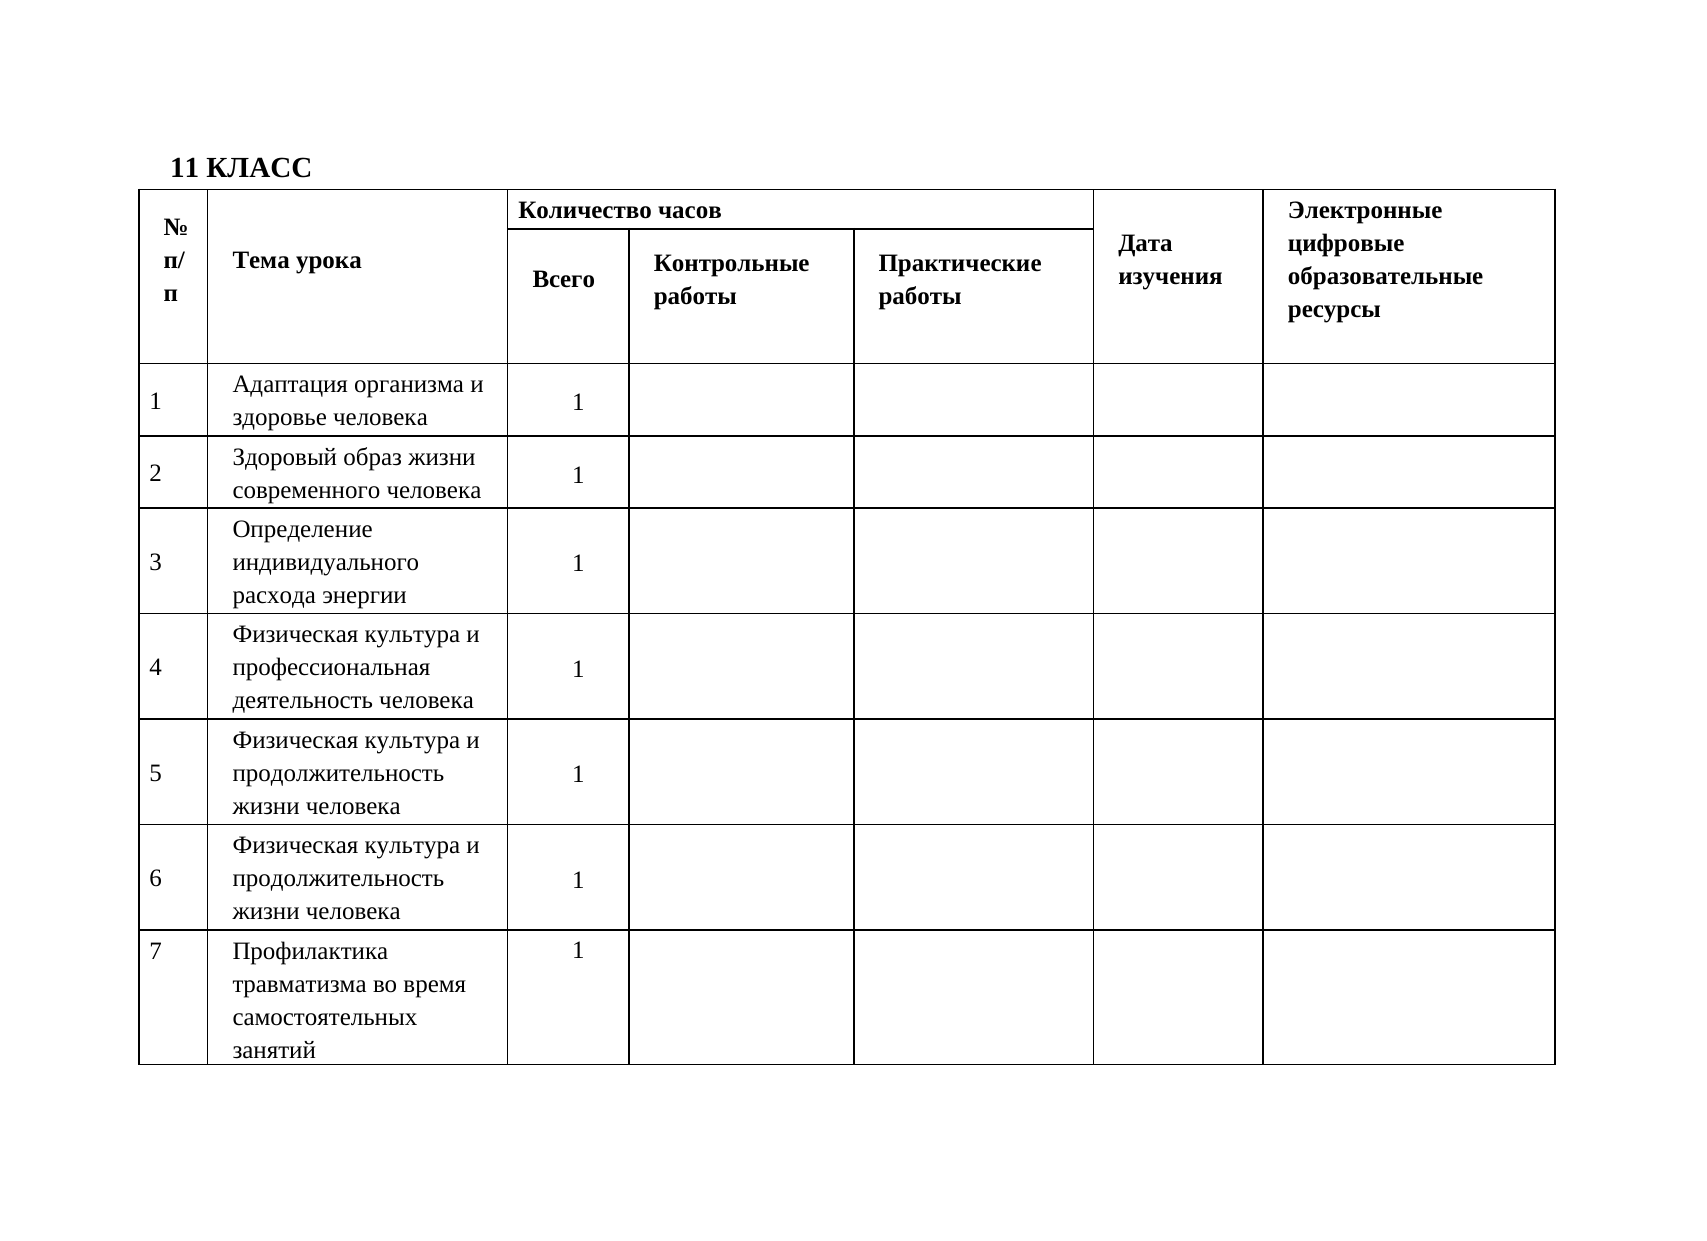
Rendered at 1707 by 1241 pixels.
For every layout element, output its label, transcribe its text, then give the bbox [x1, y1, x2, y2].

table_cell Физическая культура и профессиональная деятельность человека [208, 614, 507, 718]
table_cell 2 [140, 437, 207, 507]
table_cell Здоровый образ жизни современного человека [208, 437, 507, 507]
table_cell [630, 437, 853, 507]
table_cell 3 [140, 509, 207, 613]
table_cell Определение индивидуального расхода энергии [208, 509, 507, 613]
table_cell Контрольные работы [630, 230, 853, 362]
table_cell 1 [508, 509, 628, 613]
table_cell 1 [508, 614, 628, 718]
table_cell [855, 720, 1093, 823]
table_cell 6 [140, 825, 207, 929]
table_cell [1264, 437, 1554, 507]
table_cell [1094, 825, 1262, 929]
table_header № п/п [140, 190, 207, 362]
table_cell [630, 931, 853, 1063]
table_cell 1 [508, 720, 628, 823]
table_cell [855, 509, 1093, 613]
table_cell [855, 931, 1093, 1063]
table_cell [1264, 509, 1554, 613]
table_header Тема урока [208, 190, 507, 362]
table_cell [855, 614, 1093, 718]
table_cell 1 [140, 364, 207, 435]
table_cell [1094, 437, 1262, 507]
table_header Дата изучения [1094, 190, 1262, 362]
table_cell 1 [508, 825, 628, 929]
table_cell Физическая культура и продолжительность жизни человека [208, 825, 507, 929]
table_cell 1 [508, 437, 628, 507]
table_cell [630, 614, 853, 718]
table_cell [1264, 825, 1554, 929]
table_cell [1094, 614, 1262, 718]
table_cell [1264, 364, 1554, 435]
table_cell [630, 509, 853, 613]
table_cell [630, 825, 853, 929]
table_cell [1094, 720, 1262, 823]
table_cell 1 [508, 364, 628, 435]
table_cell 4 [140, 614, 207, 718]
table_header Количество часов [508, 190, 1093, 228]
table_cell Практические работы [855, 230, 1093, 362]
table_cell [1094, 931, 1262, 1063]
table_cell [1094, 509, 1262, 613]
table_cell [855, 437, 1093, 507]
table_cell [1094, 364, 1262, 435]
table_cell 7 [140, 931, 207, 1063]
text 11 КЛАСС [162, 150, 1557, 183]
table_cell [630, 720, 853, 823]
table_cell Всего [508, 230, 628, 362]
table_cell Физическая культура и продолжительность жизни человека [208, 720, 507, 823]
table_cell 5 [140, 720, 207, 823]
table_cell 1 [508, 931, 628, 1063]
table_cell [630, 364, 853, 435]
table_cell [855, 364, 1093, 435]
table_cell Адаптация организма и здоровье человека [208, 364, 507, 435]
table_header Электронные цифровые образовательные ресурсы [1264, 190, 1554, 362]
table_cell [1264, 931, 1554, 1063]
table_cell [855, 825, 1093, 929]
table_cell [208, 931, 507, 1063]
table_cell [1264, 720, 1554, 823]
table_cell [1264, 614, 1554, 718]
